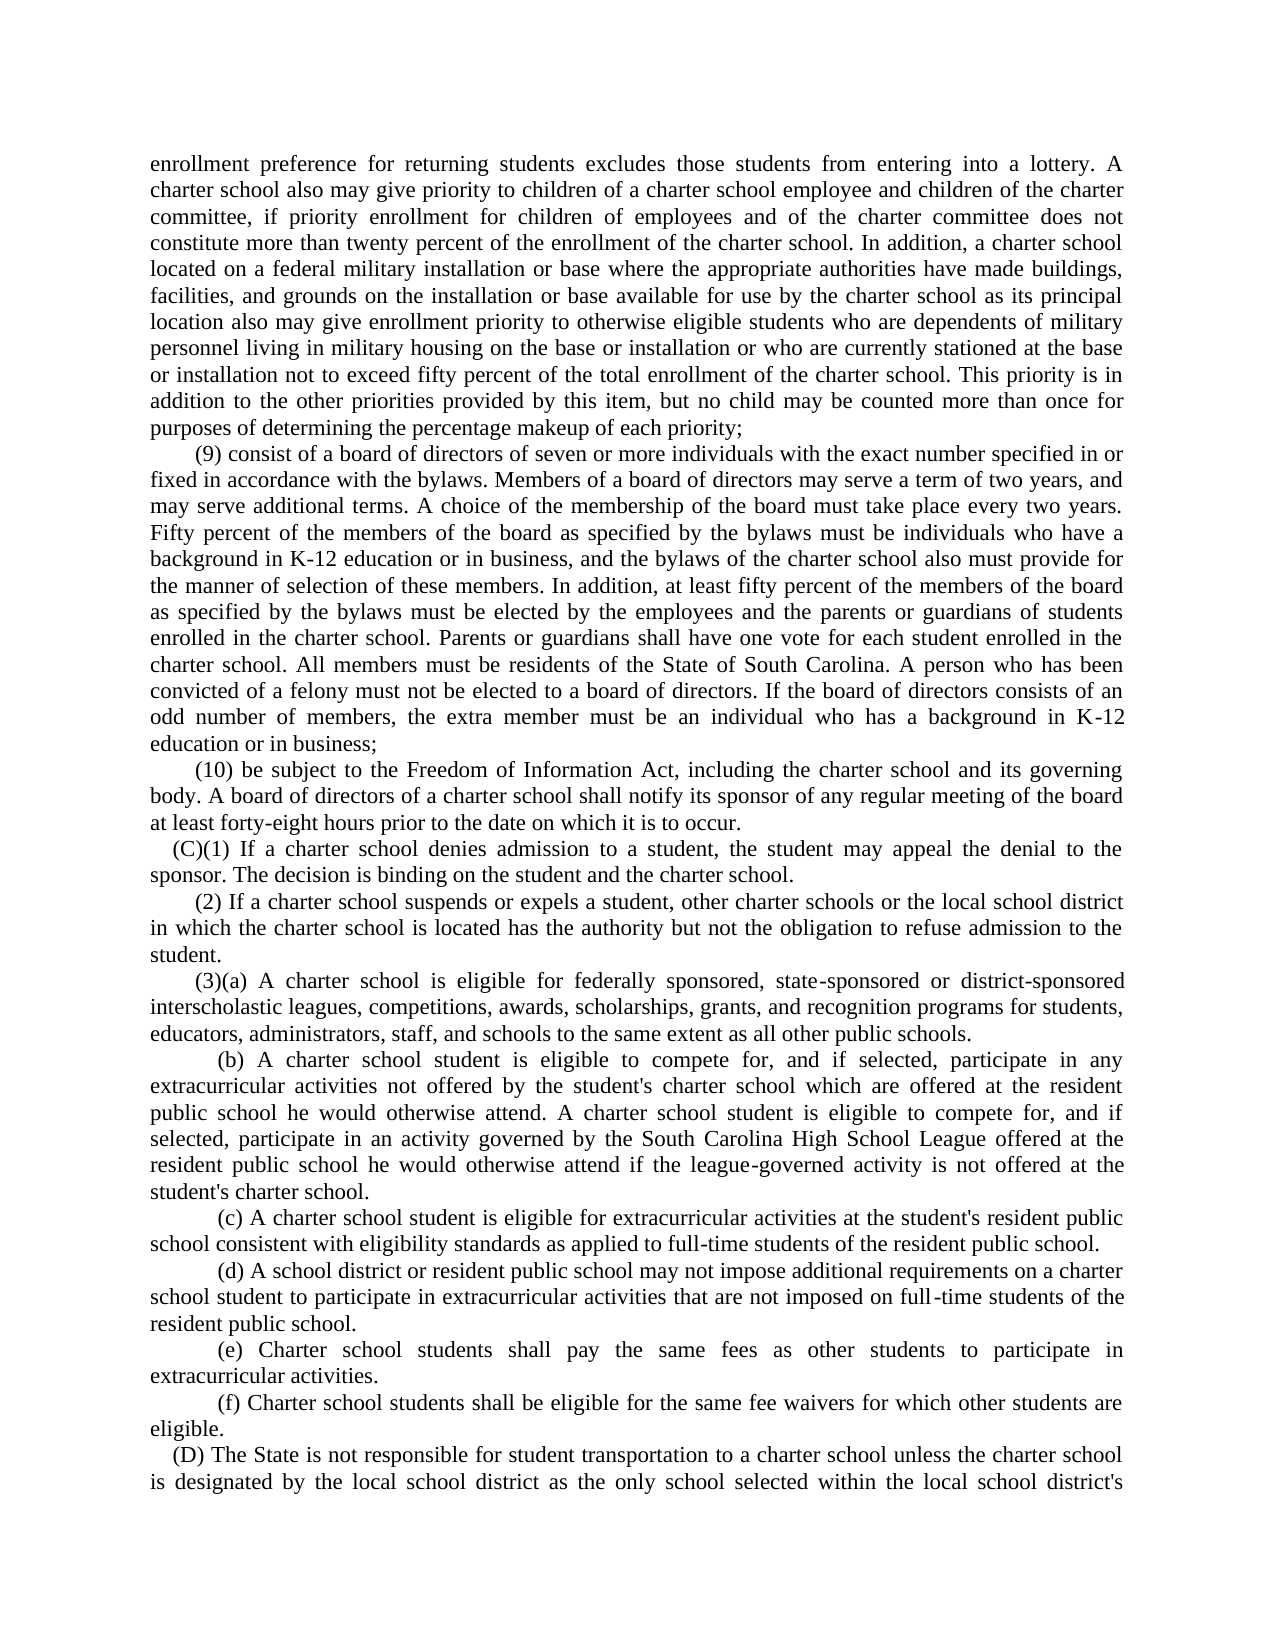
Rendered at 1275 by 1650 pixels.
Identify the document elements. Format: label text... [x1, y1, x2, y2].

text (c) A charter school student is eligible for extracurricular activities at the student's resident public school consistent with eligibility standards as applied to full-time students of the resident public school. [150, 1204, 1125, 1257]
text (d) A school district or resident public school may not impose additional requirements on a charter school student to participate in extracurricular activities that are not imposed on full-time students of the resident public school. [150, 1257, 1125, 1336]
text (10) be subject to the Freedom of Information Act, including the charter school and its governing body. A board of directors of a charter school shall notify its sponsor of any regular meeting of the board at least forty-eight hours prior to the date on which it is to occur. [150, 756, 1125, 835]
text (9) consist of a board of directors of seven or more individuals with the exact number specified in or fixed in accordance with the bylaws. Members of a board of directors may serve a term of two years, and may serve additional terms. A choice of the membership of the board must take place every two years. Fifty percent of the members of the board as specified by the bylaws must be individuals who have a background in K-12 education or in business, and the bylaws of the charter school also must provide for the manner of selection of these members. In addition, at least fifty percent of the members of the board as specified by the bylaws must be elected by the employees and the parents or guardians of students enrolled in the charter school. Parents or guardians shall have one vote for each student enrolled in the charter school. All members must be residents of the State of South Carolina. A person who has been convicted of a felony must not be elected to a board of directors. If the board of directors consists of an odd number of members, the extra member must be an individual who has a background in K-12 education or in business; [150, 440, 1125, 756]
text (2) If a charter school suspends or expels a student, other charter schools or the local school district in which the charter school is located has the authority but not the obligation to refuse admission to the student. [150, 888, 1125, 967]
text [150, 150, 1125, 440]
text (3)(a) A charter school is eligible for federally sponsored, state-sponsored or district-sponsored interscholastic leagues, competitions, awards, scholarships, grants, and recognition programs for students, educators, administrators, staff, and schools to the same extent as all other public schools. [150, 967, 1125, 1046]
text (e) Charter school students shall pay the same fees as other students to participate in extracurricular activities. [150, 1336, 1125, 1389]
text (f) Charter school students shall be eligible for the same fee waivers for which other students are eligible. [150, 1389, 1125, 1441]
text (b) A charter school student is eligible to compete for, and if selected, participate in any extracurricular activities not offered by the student's charter school which are offered at the resident public school he would otherwise attend. A charter school student is eligible to compete for, and if selected, participate in an activity governed by the South Carolina High School League offered at the resident public school he would otherwise attend if the league-governed activity is not offered at the student's charter school. [150, 1046, 1125, 1204]
text (C)(1) If a charter school denies admission to a student, the student may appeal the denial to the sponsor. The decision is binding on the student and the charter school. [150, 835, 1125, 888]
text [150, 1441, 1125, 1494]
